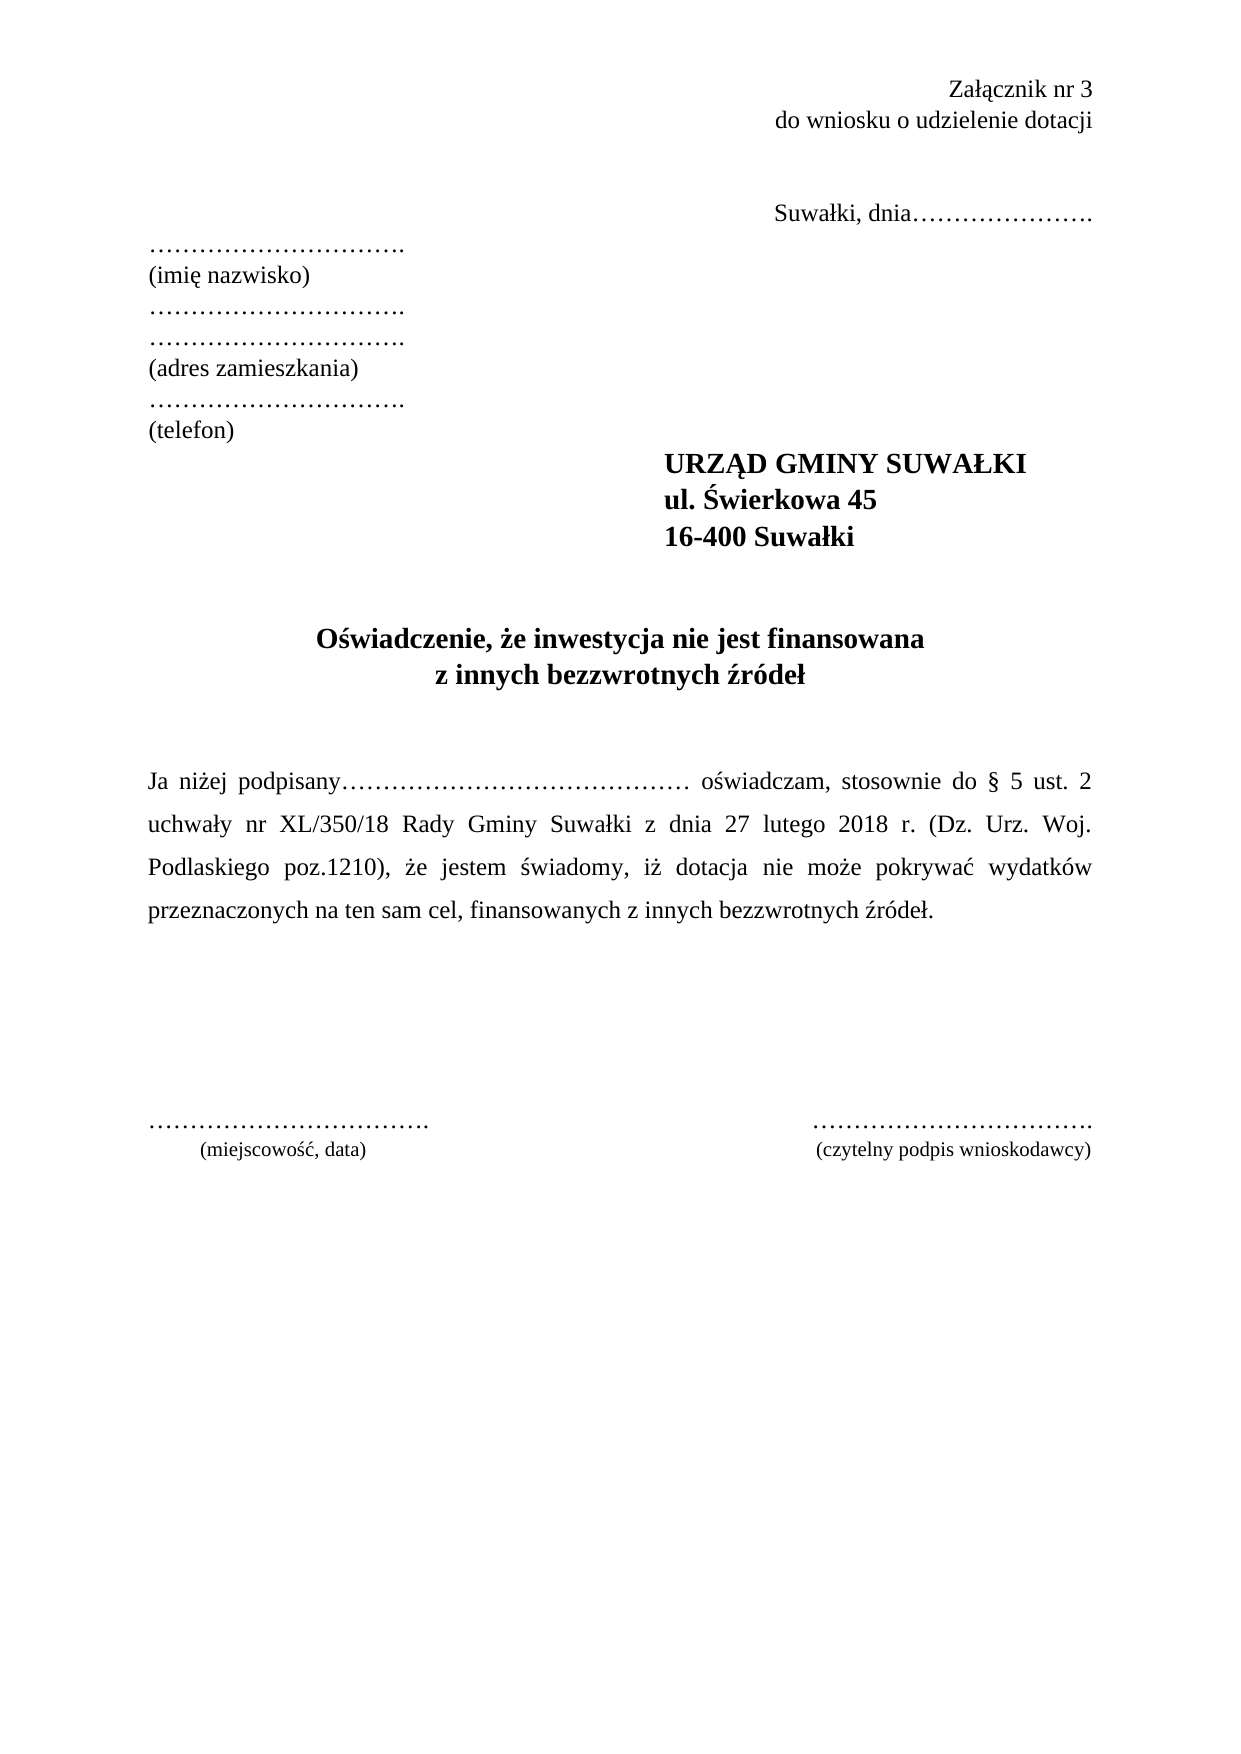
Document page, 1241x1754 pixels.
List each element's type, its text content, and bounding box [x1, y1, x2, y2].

text ……………………………. ……………………………. [148, 1106, 1093, 1134]
text do wniosku o udzielenie dotacji [148, 105, 1093, 134]
text …………………………. [148, 229, 1093, 258]
text …………………………. [148, 384, 1093, 413]
text (imię nazwisko) [148, 260, 1093, 289]
text Załącznik nr 3 [148, 74, 1093, 103]
text 16-400 Suwałki [590, 519, 1093, 552]
text …………………………. [148, 322, 1093, 351]
text Oświadczenie, że inwestycja nie jest finansowana [148, 621, 1093, 655]
text ul. Świerkowa 45 [148, 482, 1093, 516]
text (adres zamieszkania) [148, 353, 1093, 382]
text (telefon) [148, 415, 1093, 444]
text z innych bezzwrotnych źródeł [148, 657, 1093, 691]
text Ja niżej podpisany…………………………………… oświadczam, stosownie do § 5 ust. 2 uchwały nr XL/350/18 Rady Gminy Suwałki z dnia 27 lutego 2018 r. (Dz. Urz. Woj. Podlaskiego poz.1210), że jestem świadomy, iż dotacja nie może pokrywać wydatków przeznaczonych na ten sam cel, finansowanych z innych bezzwrotnych źródeł. [148, 766, 1093, 924]
text …………………………. [148, 291, 1093, 320]
text Suwałki, dnia…………………. [148, 198, 1093, 227]
text (miejscowość, data) (czytelny podpis wnioskodawcy) [148, 1137, 1093, 1161]
text URZĄD GMINY SUWAŁKI [590, 446, 1093, 480]
